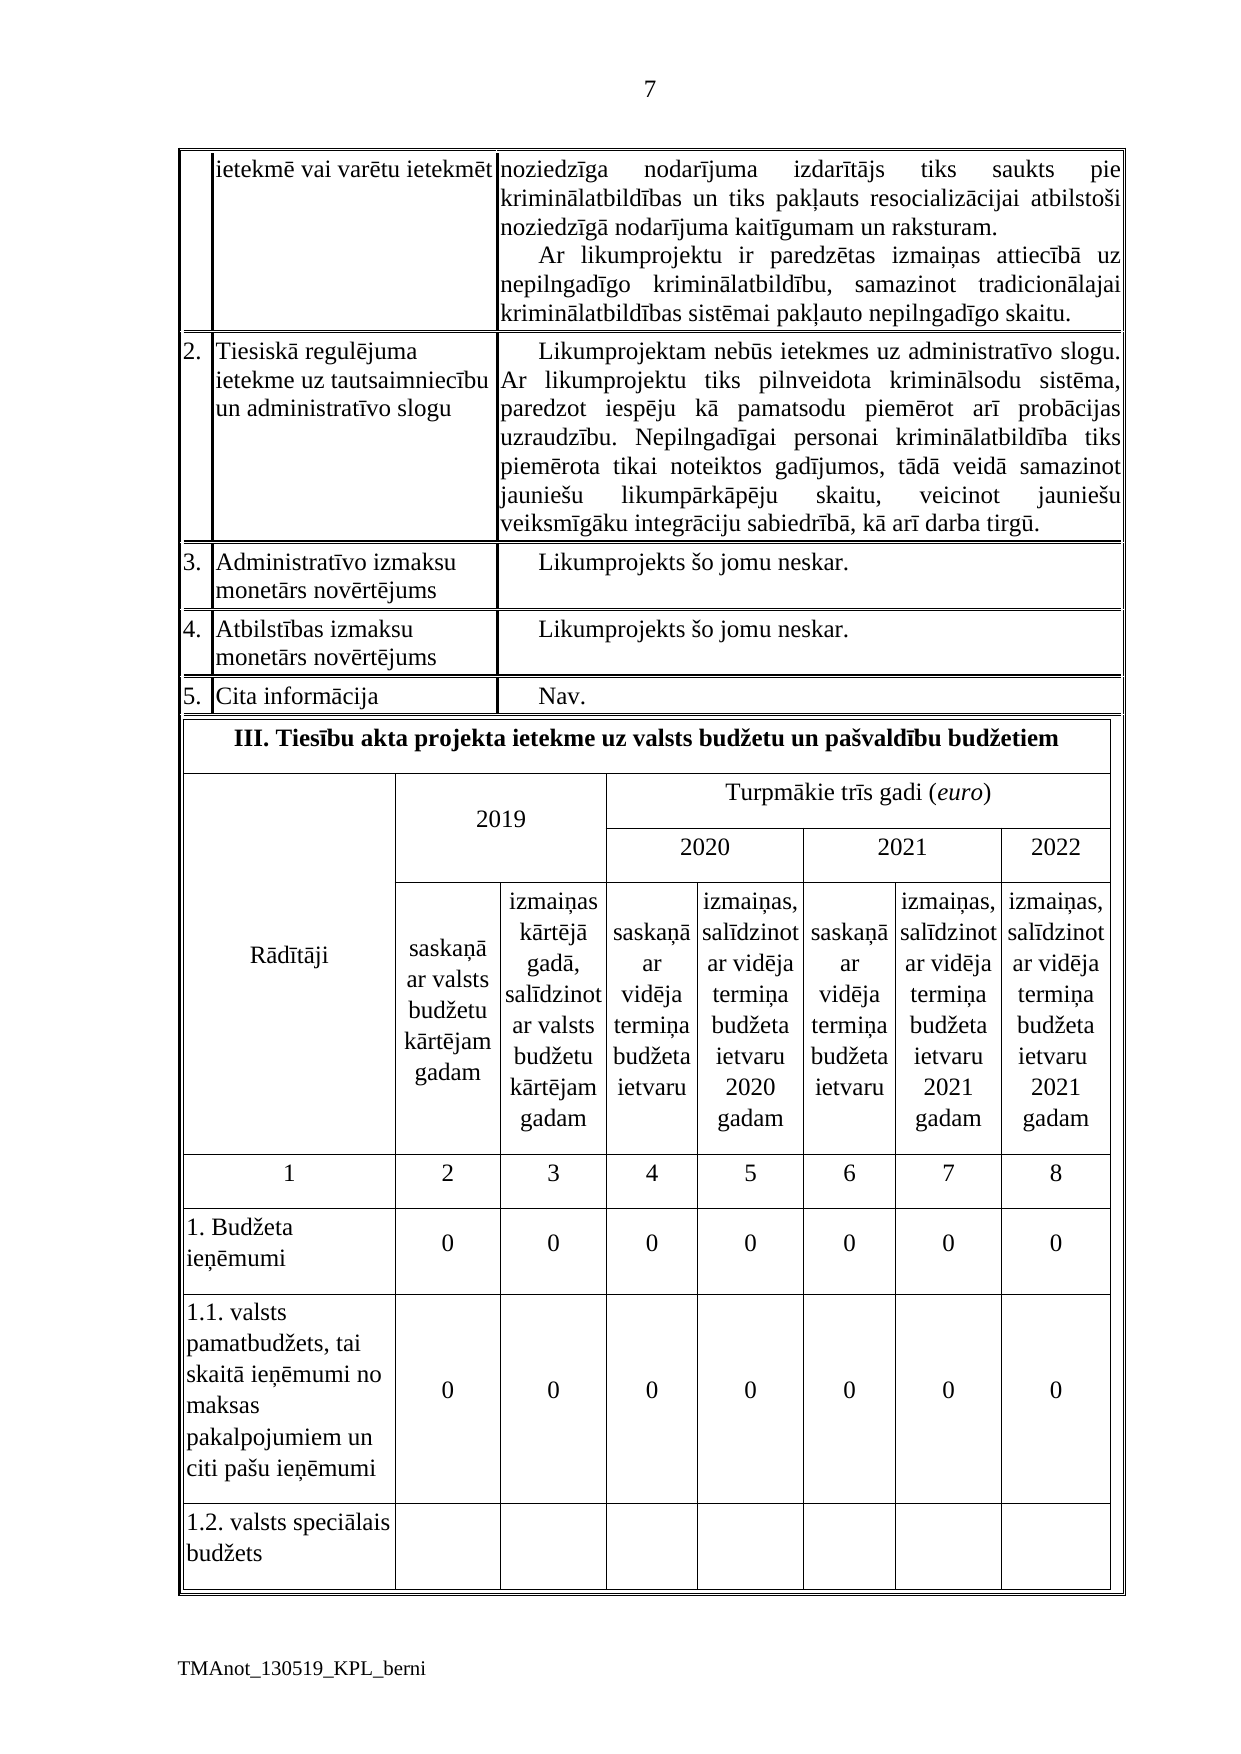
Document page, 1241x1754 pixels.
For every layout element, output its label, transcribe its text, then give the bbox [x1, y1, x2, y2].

table_cell Cita informācija [214, 678, 496, 713]
table_cell Administratīvo izmaksu monetārs novērtējums [214, 544, 496, 607]
table_cell [180, 713, 1124, 1593]
table_cell 2. [180, 330, 212, 540]
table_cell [497, 151, 1123, 330]
table_cell 5. [181, 674, 211, 713]
table_cell 1. [181, 151, 212, 330]
table_cell Atbilstības izmaksu monetārs novērtējums [214, 611, 496, 674]
table_cell Likumprojekts šo jomu neskar. [499, 540, 1123, 607]
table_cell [212, 149, 497, 330]
table_cell Likumprojekts šo jomu neskar. [499, 608, 1123, 674]
table_cell Likumprojektam nebūs ietekmes uz administratīvo slogu. Ar likumprojektu tiks pilnveidota kriminālsodu sistēma, paredzot iespēju kā pamatsodu piemērot arī probācijas uzraudzību. Nepilngadīgai personai kriminālatbildība tiks piemērota tikai noteiktos gadījumos, tādā veidā samazinot jauniešu likumpārkāpēju skaitu, veicinot jauniešu veiksmīgāku integrāciju sabiedrībā, kā arī darba tirgū. [497, 330, 1124, 540]
table_cell Nav. [499, 674, 1123, 713]
table_cell 4. [181, 608, 211, 674]
table_cell 3. [181, 540, 211, 607]
table_cell Tiesiskā regulējuma ietekme uz tautsaimniecību un administratīvo slogu [214, 333, 496, 540]
